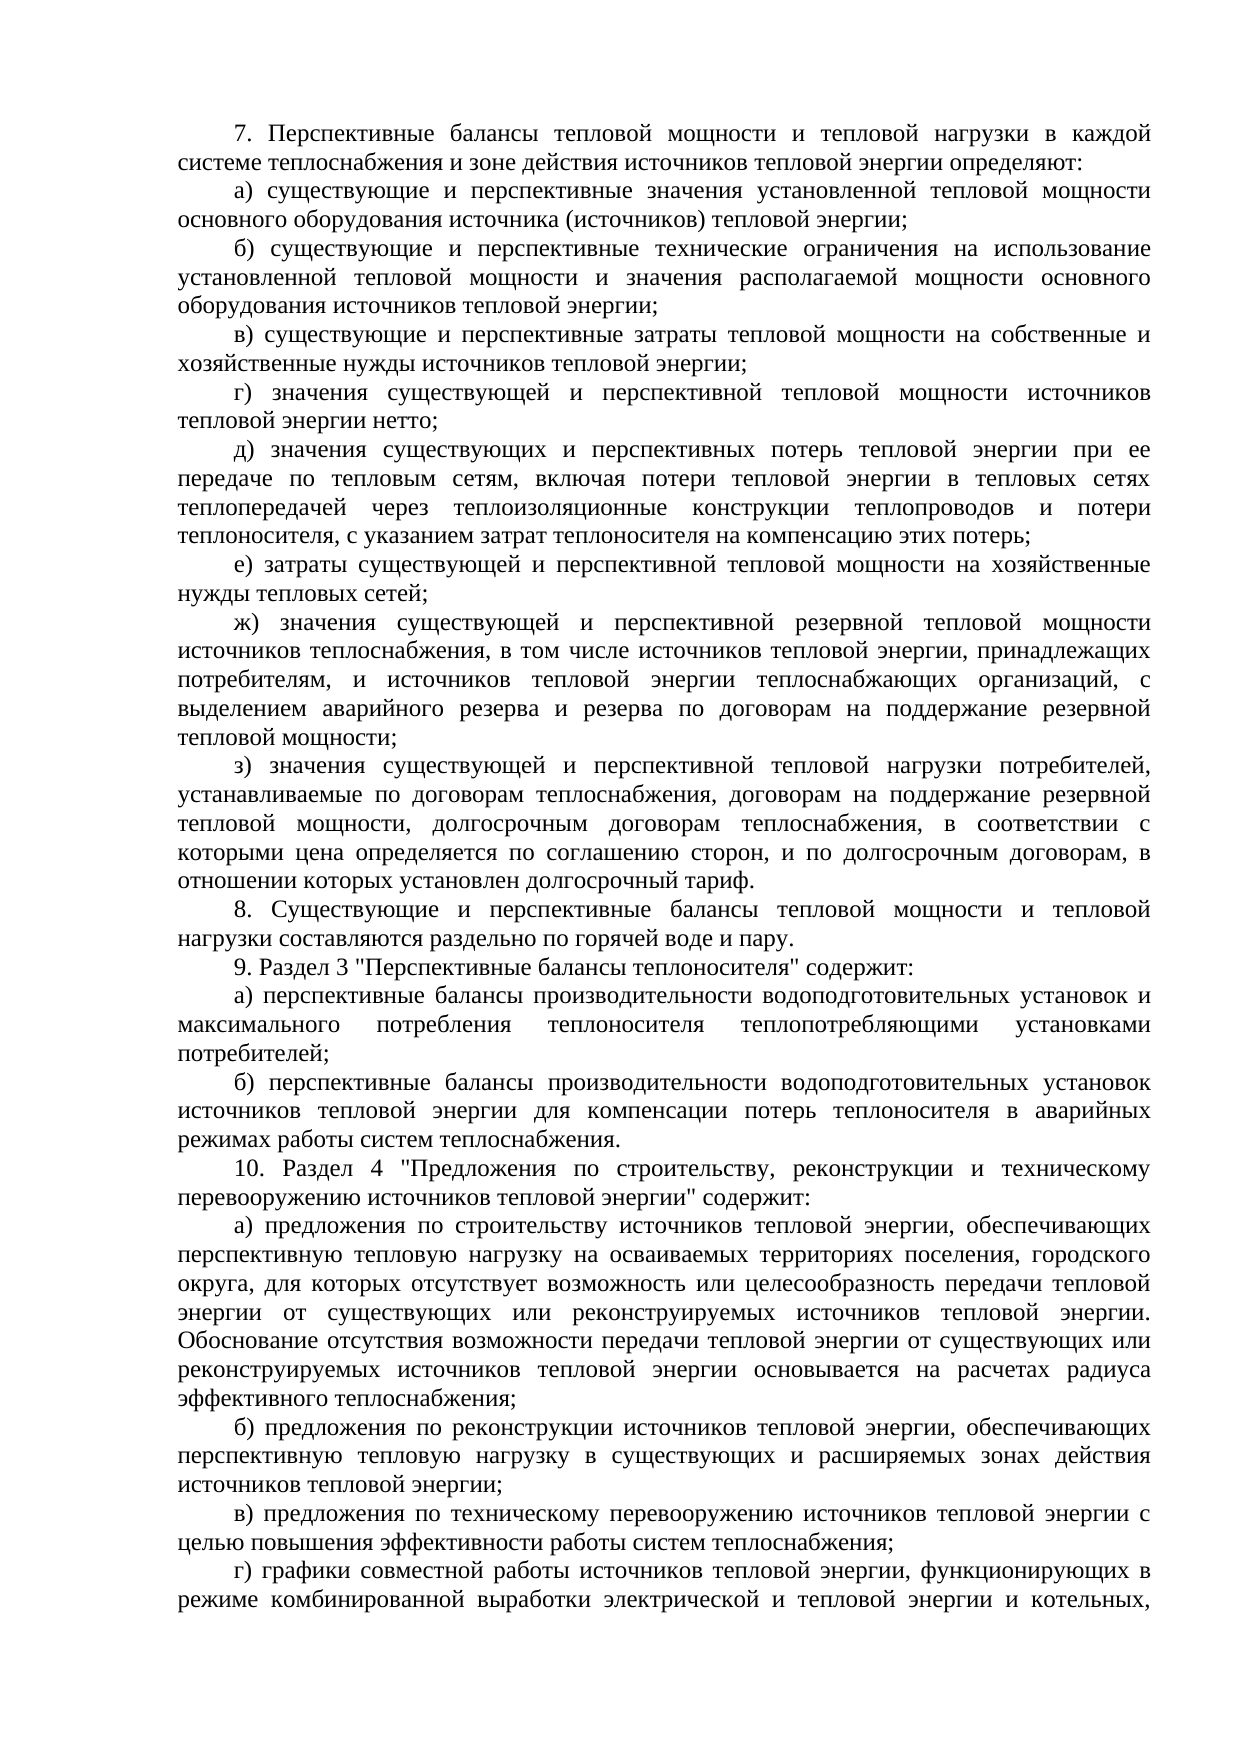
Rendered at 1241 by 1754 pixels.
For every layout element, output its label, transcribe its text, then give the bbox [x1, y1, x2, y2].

text б) существующие и перспективные технические ограничения на использование установленной тепловой мощности и значения располагаемой мощности основного оборудования источников тепловой энергии; [177, 233, 1152, 319]
text 9. Раздел 3 "Перспективные балансы теплоносителя" содержит: [177, 952, 1152, 981]
text з) значения существующей и перспективной тепловой нагрузки потребителей, устанавливаемые по договорам теплоснабжения, договорам на поддержание резервной тепловой мощности, долгосрочным договорам теплоснабжения, в соответствии с которыми цена определяется по соглашению сторон, и по долгосрочным договорам, в отношении которых установлен долгосрочный тариф. [177, 751, 1152, 894]
text д) значения существующих и перспективных потерь тепловой энергии при ее передаче по тепловым сетям, включая потери тепловой энергии в тепловых сетях теплопередачей через теплоизоляционные конструкции теплопроводов и потери теплоносителя, с указанием затрат теплоносителя на компенсацию этих потерь; [177, 434, 1152, 549]
text 7. Перспективные балансы тепловой мощности и тепловой нагрузки в каждой системе теплоснабжения и зоне действия источников тепловой энергии определяют: [177, 118, 1152, 176]
text 8. Существующие и перспективные балансы тепловой мощности и тепловой нагрузки составляются раздельно по горячей воде и пару. [177, 894, 1152, 952]
text г) значения существующей и перспективной тепловой мощности источников тепловой энергии нетто; [177, 377, 1152, 434]
text в) предложения по техническому перевооружению источников тепловой энергии с целью повышения эффективности работы систем теплоснабжения; [177, 1498, 1152, 1556]
text а) перспективные балансы производительности водоподготовительных установок и максимального потребления теплоносителя теплопотребляющими установками потребителей; [177, 981, 1152, 1067]
text а) предложения по строительству источников тепловой энергии, обеспечивающих перспективную тепловую нагрузку на осваиваемых территориях поселения, городского округа, для которых отсутствует возможность или целесообразность передачи тепловой энергии от существующих или реконструируемых источников тепловой энергии. Обоснование отсутствия возможности передачи тепловой энергии от существующих или реконструируемых источников тепловой энергии основывается на расчетах радиуса эффективного теплоснабжения; [177, 1211, 1152, 1412]
text 10. Раздел 4 "Предложения по строительству, реконструкции и техническому перевооружению источников тепловой энергии" содержит: [177, 1153, 1152, 1211]
text б) предложения по реконструкции источников тепловой энергии, обеспечивающих перспективную тепловую нагрузку в существующих и расширяемых зонах действия источников тепловой энергии; [177, 1412, 1152, 1498]
text б) перспективные балансы производительности водоподготовительных установок источников тепловой энергии для компенсации потерь теплоносителя в аварийных режимах работы систем теплоснабжения. [177, 1067, 1152, 1153]
text ж) значения существующей и перспективной резервной тепловой мощности источников теплоснабжения, в том числе источников тепловой энергии, принадлежащих потребителям, и источников тепловой энергии теплоснабжающих организаций, с выделением аварийного резерва и резерва по договорам на поддержание резервной тепловой мощности; [177, 607, 1152, 751]
text в) существующие и перспективные затраты тепловой мощности на собственные и хозяйственные нужды источников тепловой энергии; [177, 319, 1152, 377]
text е) затраты существующей и перспективной тепловой мощности на хозяйственные нужды тепловых сетей; [177, 549, 1152, 607]
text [177, 1556, 1152, 1613]
text а) существующие и перспективные значения установленной тепловой мощности основного оборудования источника (источников) тепловой энергии; [177, 176, 1152, 233]
